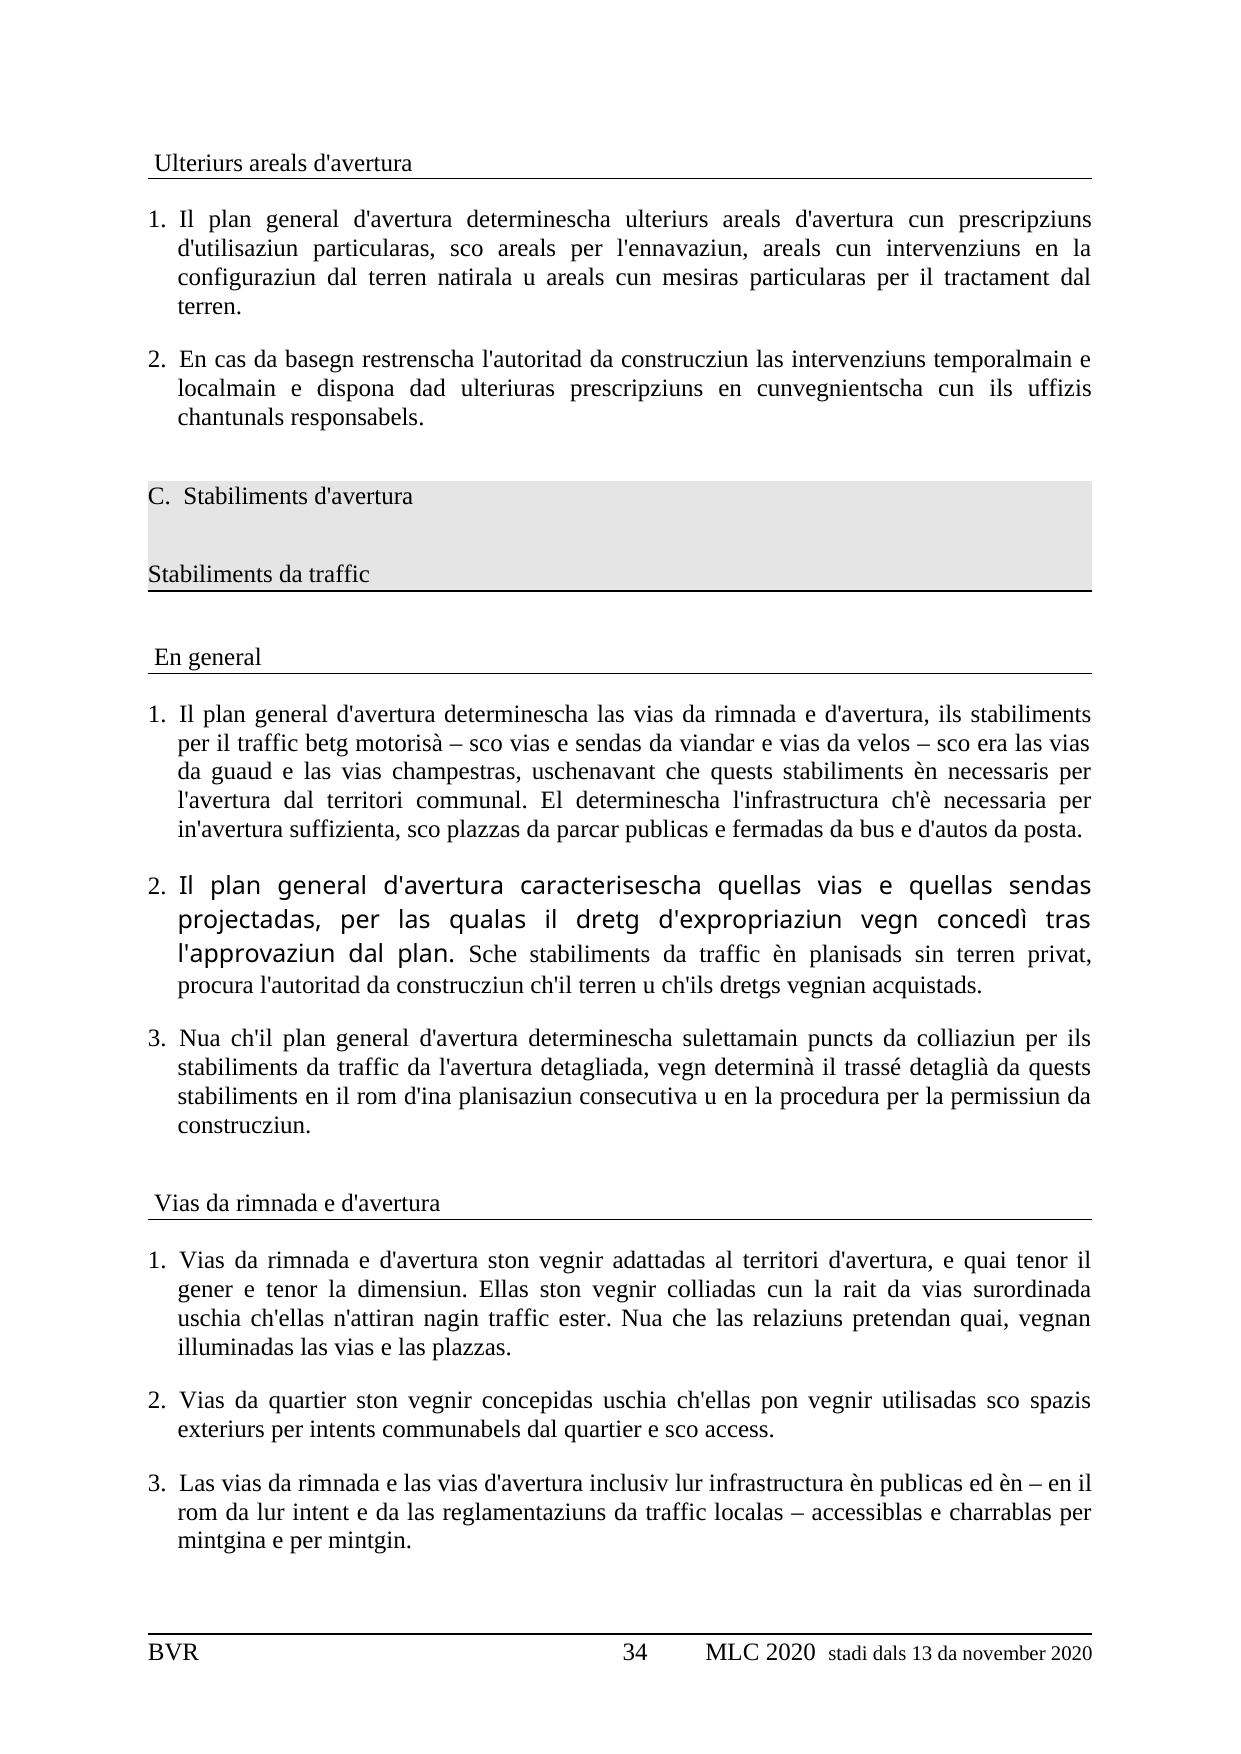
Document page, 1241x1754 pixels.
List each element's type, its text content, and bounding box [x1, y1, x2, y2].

text Il plan general d'avertura determinescha las vias da rimnada e d'avertura, ils stabiliments per il traffic betg motorisà – sco vias e sendas da viandar e vias da velos – sco era las vias da guaud e las vias champestras, uschenavant che quests stabiliments èn necessaris per l'avertura dal territori communal. El determinescha l'infrastructura ch'è necessaria per in'avertura suffizienta, sco plazzas da parcar publicas e fermadas da bus e d'autos da posta. [148, 699, 1092, 843]
text Nua ch'il plan general d'avertura determinescha sulettamain puncts da colliaziun per ils stabiliments da traffic da l'avertura detagliada, vegn determinà il trassé detaglià da quests stabiliments en il rom d'ina planisaziun consecutiva u en la procedura per la permissiun da construcziun. [148, 1023, 1092, 1138]
text En cas da basegn restrenscha l'autoritad da construcziun las intervenziuns temporalmain e localmain e dispona dad ulteriuras prescripziuns en cunvegnientscha cun ils uffizis chantunals responsabels. [148, 344, 1092, 431]
subtitle Ulteriurs areals d'avertura [148, 148, 1092, 178]
text Las vias da rimnada e las vias d'avertura inclusiv lur infrastructura èn publicas ed èn – en il rom da lur intent e da las reglamentaziuns da traffic localas – accessiblas e charrablas per mintgina e per mintgin. [148, 1468, 1092, 1554]
text Vias da rimnada e d'avertura ston vegnir adattadas al territori d'avertura, e quai tenor il gener e tenor la dimensiun. Ellas ston vegnir colliadas cun la rait da vias surordinada uschia ch'ellas n'attiran nagin traffic ester. Nua che las relaziuns pretendan quai, vegnan illuminadas las vias e las plazzas. [148, 1245, 1092, 1360]
text Il plan general d'avertura determinescha ulteriurs areals d'avertura cun prescripziuns d'utilisaziun particularas, sco areals per l'ennavaziun, areals cun intervenziuns en la configuraziun dal terren natirala u areals cun mesiras particularas per il tractament dal terren. [148, 204, 1092, 319]
subtitle Stabiliments da traffic [148, 559, 1092, 590]
subtitle Vias da rimnada e d'avertura [148, 1188, 1092, 1219]
text Il plan general d'avertura caracterisescha quellas vias e quellas sendas projectadas, per las qualas il dretg d'expropriaziun vegn concedì tras l'approvaziun dal plan. Sche stabiliments da traffic èn planisads sin terren privat, procura l'autoritad da construcziun ch'il terren u ch'ils dretgs vegnian acquistads. [148, 868, 1092, 998]
text Vias da quartier ston vegnir concepidas uschia ch'ellas pon vegnir utilisadas sco spazis exteriurs per intents communabels dal quartier e sco access. [148, 1385, 1092, 1443]
subtitle Stabiliments d'avertura [148, 481, 1092, 509]
subtitle En general [148, 642, 1092, 673]
